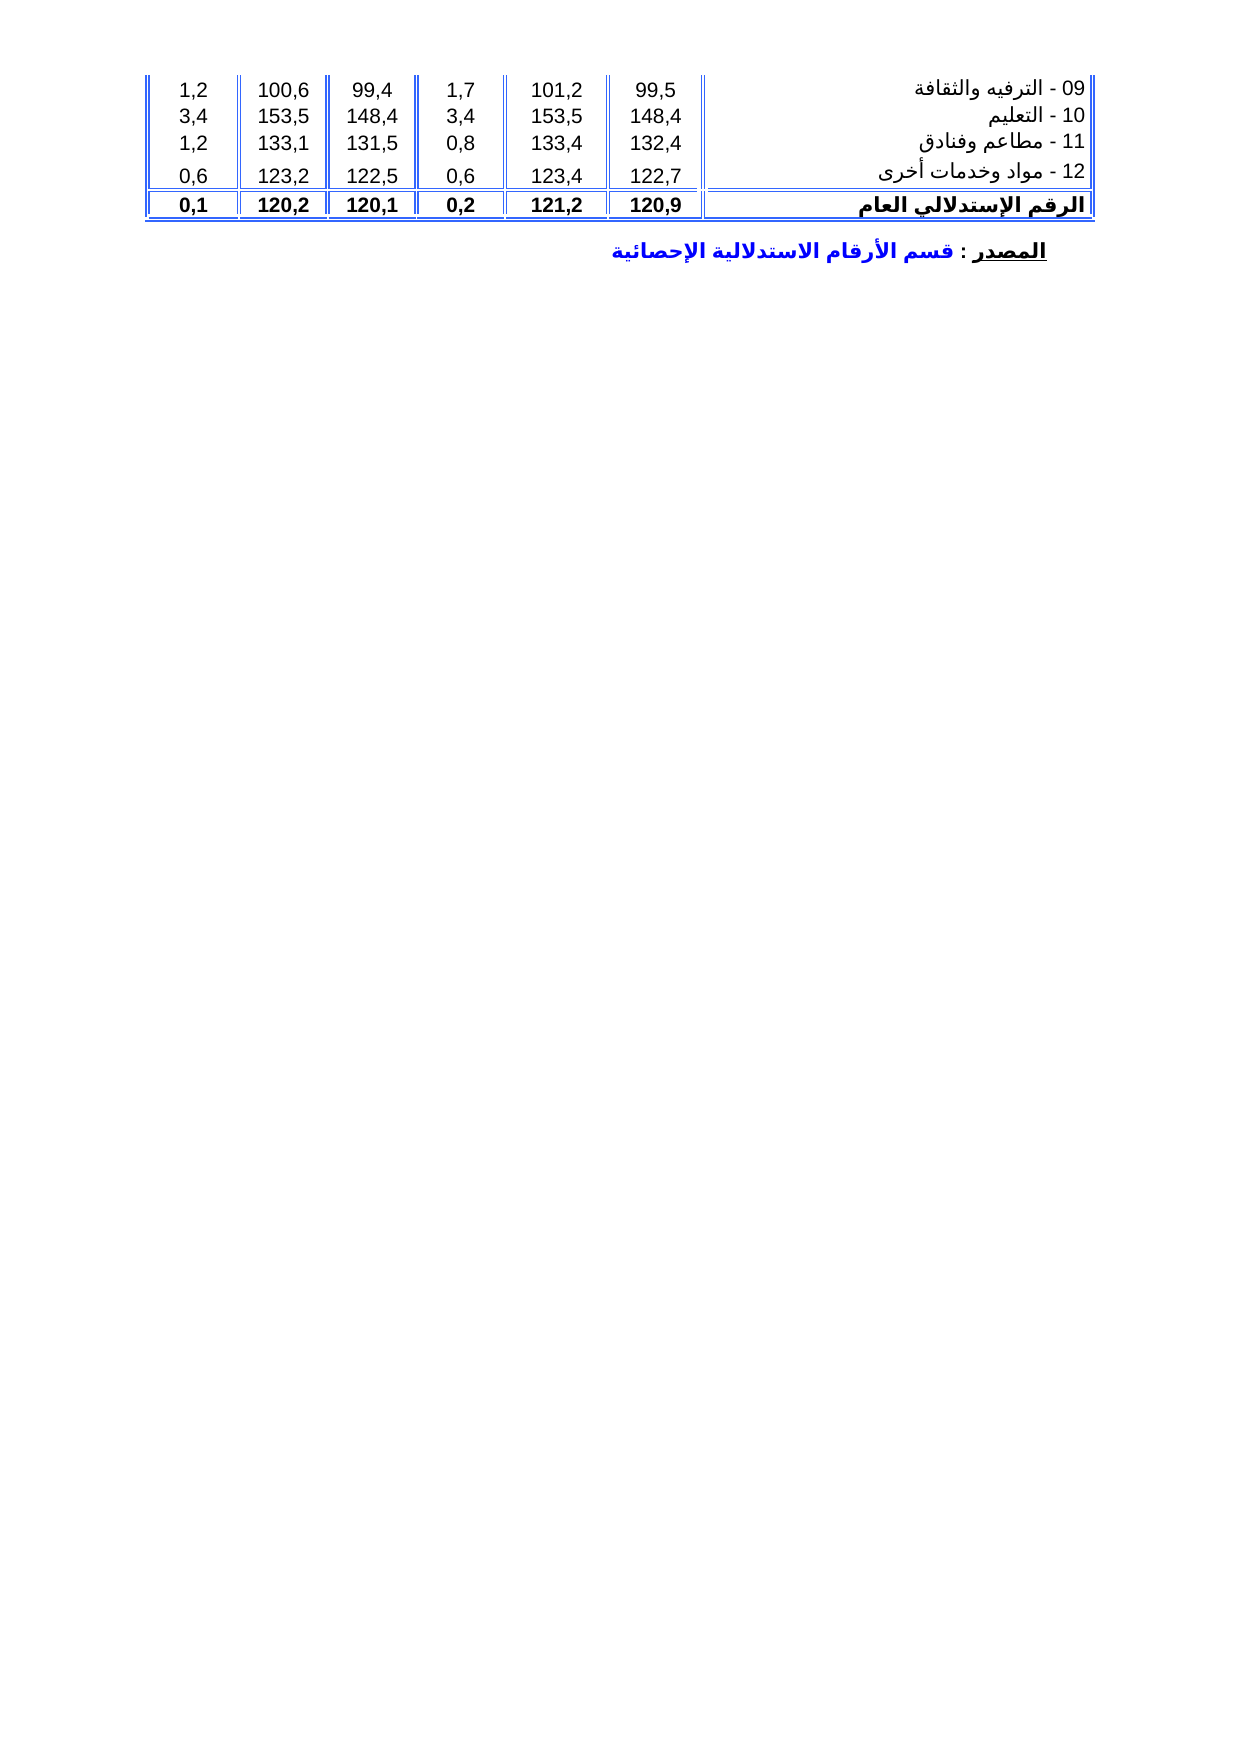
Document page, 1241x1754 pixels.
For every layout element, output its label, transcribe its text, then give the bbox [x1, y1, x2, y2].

table_cell 153,5 [241, 102, 325, 128]
table_cell 11 - مطاعم وفنادق [705, 128, 1090, 155]
table_cell الرقم الإستدلالي العام [703, 188, 1092, 217]
table_cell 131,5 [330, 128, 414, 155]
table_cell 123,2 [241, 155, 325, 187]
table_cell 0,6 [419, 155, 503, 187]
table_cell 10 - التعليم [705, 102, 1090, 128]
table_cell 133,4 [507, 128, 606, 155]
table_cell 122,5 [330, 155, 414, 187]
table_cell 0,6 [150, 155, 237, 187]
table_cell 120,2 [239, 188, 328, 217]
table_cell 148,4 [330, 102, 414, 128]
table_cell 09 - الترفيه والثقافة [705, 75, 1090, 102]
table_cell 3,4 [419, 102, 503, 128]
table_cell 0,1 [148, 188, 239, 217]
table_cell 132,4 [610, 128, 701, 155]
table_cell 123,4 [507, 155, 606, 187]
table_cell 3,4 [150, 102, 237, 128]
table_cell 100,6 [241, 75, 325, 102]
table_cell 148,4 [610, 102, 701, 128]
table_cell 153,5 [507, 102, 606, 128]
table_cell 99,4 [330, 75, 414, 102]
table_cell 1,7 [419, 75, 503, 102]
table_cell 122,7 [610, 155, 701, 187]
table_cell 133,1 [241, 128, 325, 155]
table_cell 99,5 [610, 75, 701, 102]
table_cell 120,9 [608, 188, 703, 217]
table_cell 12 - مواد وخدمات أخرى [705, 155, 1090, 187]
table_cell 101,2 [507, 75, 606, 102]
table_cell 1,2 [150, 128, 237, 155]
table_cell 121,2 [505, 188, 608, 217]
table_cell 120,1 [328, 192, 416, 217]
table_cell 0,8 [419, 128, 503, 155]
table_cell 1,2 [150, 75, 237, 102]
text المصدر : قسم الأرقام الاستدلالية الإحصائية [148, 222, 1092, 268]
table_cell 0,2 [416, 188, 505, 217]
